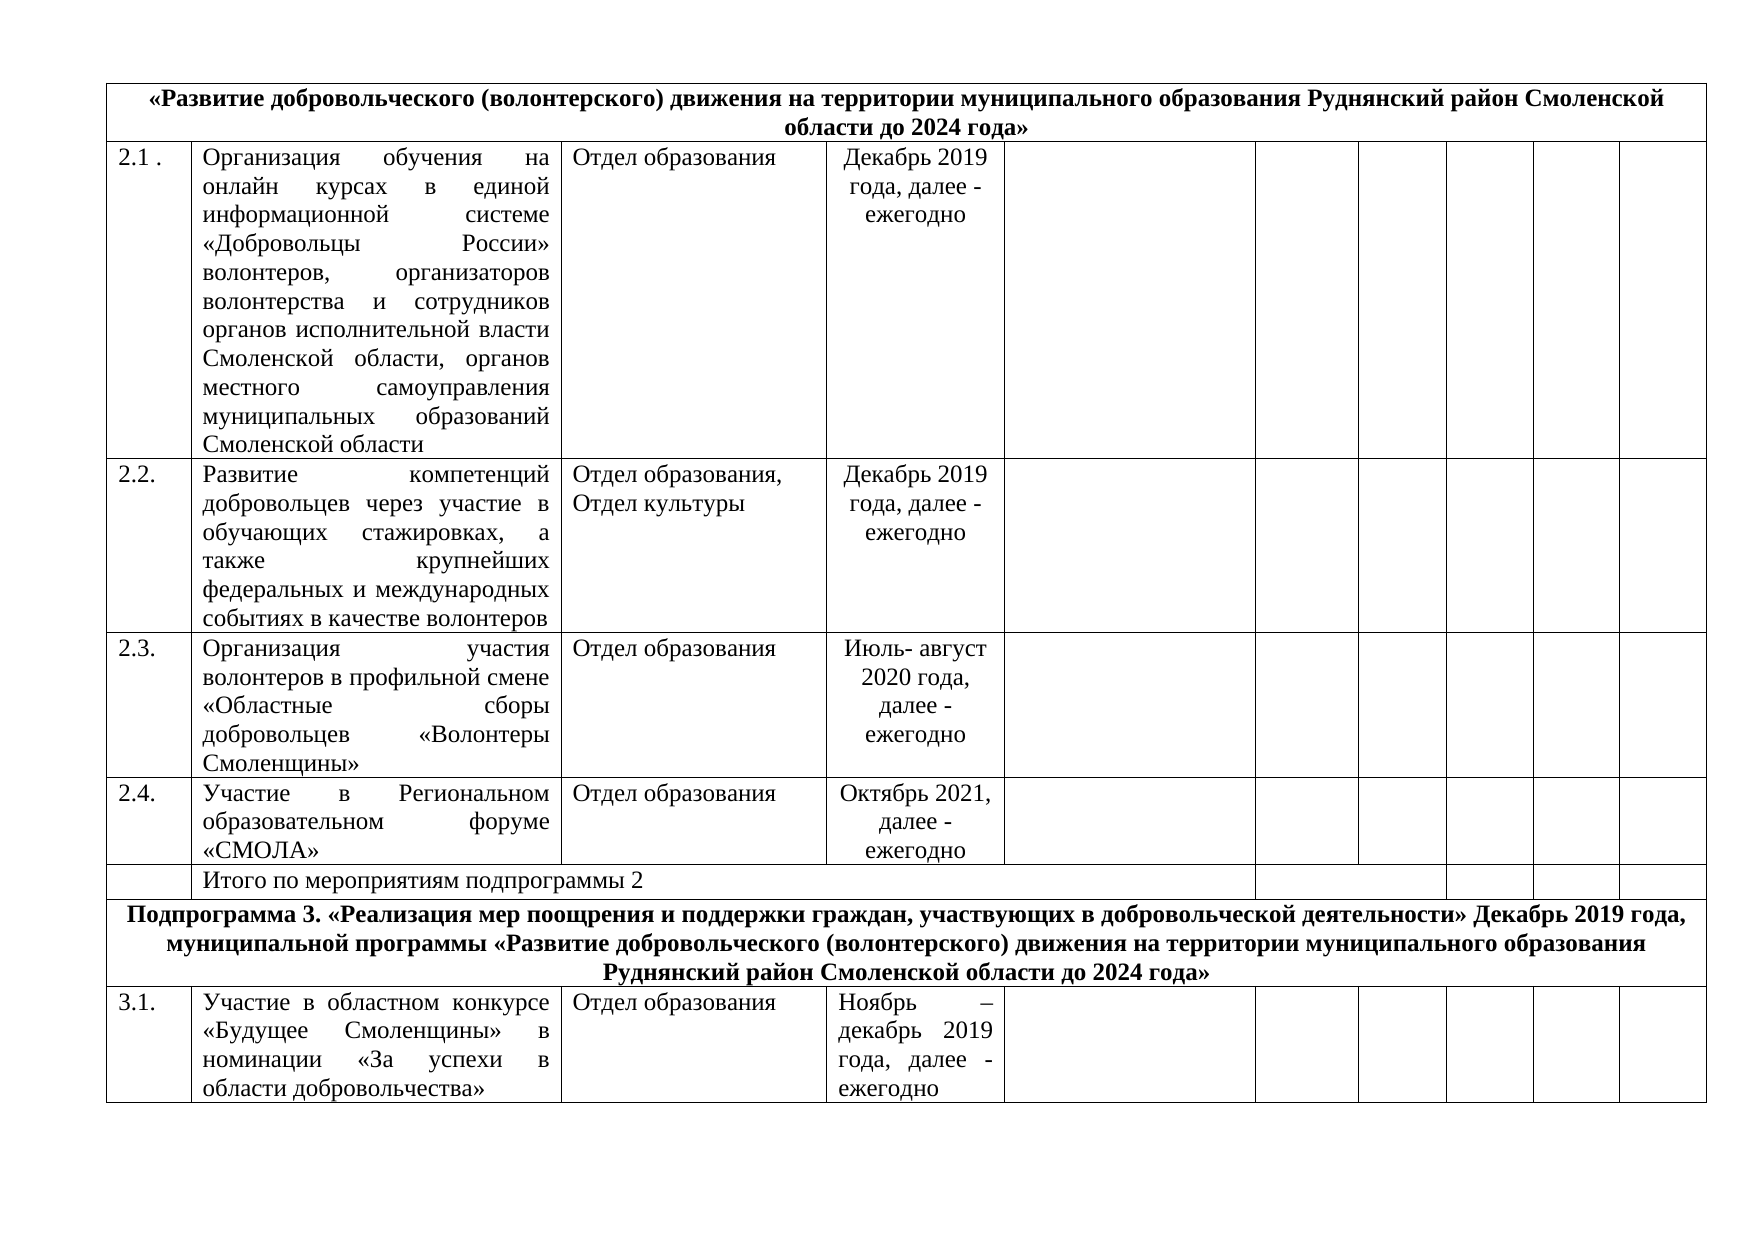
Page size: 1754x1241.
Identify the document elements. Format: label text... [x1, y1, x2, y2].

table_cell [1256, 142, 1358, 458]
table_cell Организация участия волонтеров в профильной смене «Областные сборы добровольцев «Волонтеры Смоленщины» [192, 633, 561, 777]
table_cell [1005, 778, 1255, 864]
table_cell Декабрь 2019 года, далее - ежегодно [827, 459, 1004, 632]
table_cell [1359, 778, 1446, 864]
table_cell Декабрь 2019 года, далее - ежегодно [827, 142, 1004, 458]
table_cell [1359, 459, 1446, 632]
table_cell 2.4. [107, 778, 191, 864]
table_cell [1256, 459, 1358, 632]
table_cell [1447, 778, 1533, 864]
table_cell 2.3. [107, 633, 191, 777]
table_cell [1005, 142, 1255, 458]
table_cell 3.1. [107, 987, 191, 1102]
table_cell [1256, 633, 1358, 777]
table_cell [1005, 633, 1255, 777]
table_cell [1534, 142, 1619, 458]
table_cell [1620, 987, 1706, 1102]
table_cell [1620, 142, 1706, 458]
table_cell [1534, 778, 1619, 864]
table_cell Отдел образования [562, 142, 826, 458]
table_cell [107, 865, 191, 898]
table_cell [1620, 778, 1706, 864]
table_cell [1359, 142, 1446, 458]
table_cell [1005, 987, 1255, 1102]
table_cell Участие в областном конкурсе «Будущее Смоленщины» в номинации «За успехи в области добровольчества» [192, 987, 561, 1102]
table_cell [1447, 633, 1533, 777]
table_cell Отдел образования [562, 778, 826, 864]
table_cell Участие в Региональном образовательном форуме «СМОЛА» [192, 778, 561, 864]
table_cell [1620, 459, 1706, 632]
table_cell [107, 84, 1706, 141]
table_cell Подпрограмма 3. «Реализация мер поощрения и поддержки граждан, участвующих в добровольческой деятельности» Декабрь 2019 года, муниципальной программы «Развитие добровольческого (волонтерского) движения на территории муниципального образования Руднянский район Смоленской области до 2024 года» [107, 900, 1706, 986]
table_cell Октябрь 2021, далее - ежегодно [827, 778, 1004, 864]
table_cell [1447, 142, 1533, 458]
table_cell Развитие компетенций добровольцев через участие в обучающих стажировках, а также крупнейших федеральных и международных событиях в качестве волонтеров [192, 459, 561, 632]
table_cell [1359, 987, 1446, 1102]
table_cell [1620, 633, 1706, 777]
table_cell Отдел образования, Отдел культуры [562, 459, 826, 632]
table_cell Отдел образования [562, 633, 826, 777]
table_cell [1256, 987, 1358, 1102]
table_cell Отдел образования [562, 987, 826, 1102]
table_cell [1359, 633, 1446, 777]
table_cell [1447, 987, 1533, 1102]
table_cell 2.1 . [107, 142, 191, 458]
table_cell [1447, 865, 1533, 898]
table_cell Июль- август 2020 года, далее - ежегодно [827, 633, 1004, 777]
table_cell Итого по мероприятиям подпрограммы 2 [192, 865, 1255, 898]
table_cell [1534, 633, 1619, 777]
table_cell [1447, 459, 1533, 632]
table_cell [1256, 778, 1358, 864]
table_cell [1534, 459, 1619, 632]
table_cell [1005, 459, 1255, 632]
table_cell Организация обучения на онлайн курсах в единой информационной системе «Добровольцы России» волонтеров, организаторов волонтерства и сотрудников органов исполнительной власти Смоленской области, органов местного самоуправления муниципальных образований Смоленской области [192, 142, 561, 458]
table_cell [1256, 865, 1446, 898]
table_cell Ноябрь – декабрь 2019 года, далее - ежегодно [827, 987, 1004, 1102]
table_cell [1534, 987, 1619, 1102]
table_cell [1620, 865, 1706, 898]
table_cell 2.2. [107, 459, 191, 632]
table_cell [1534, 865, 1619, 898]
